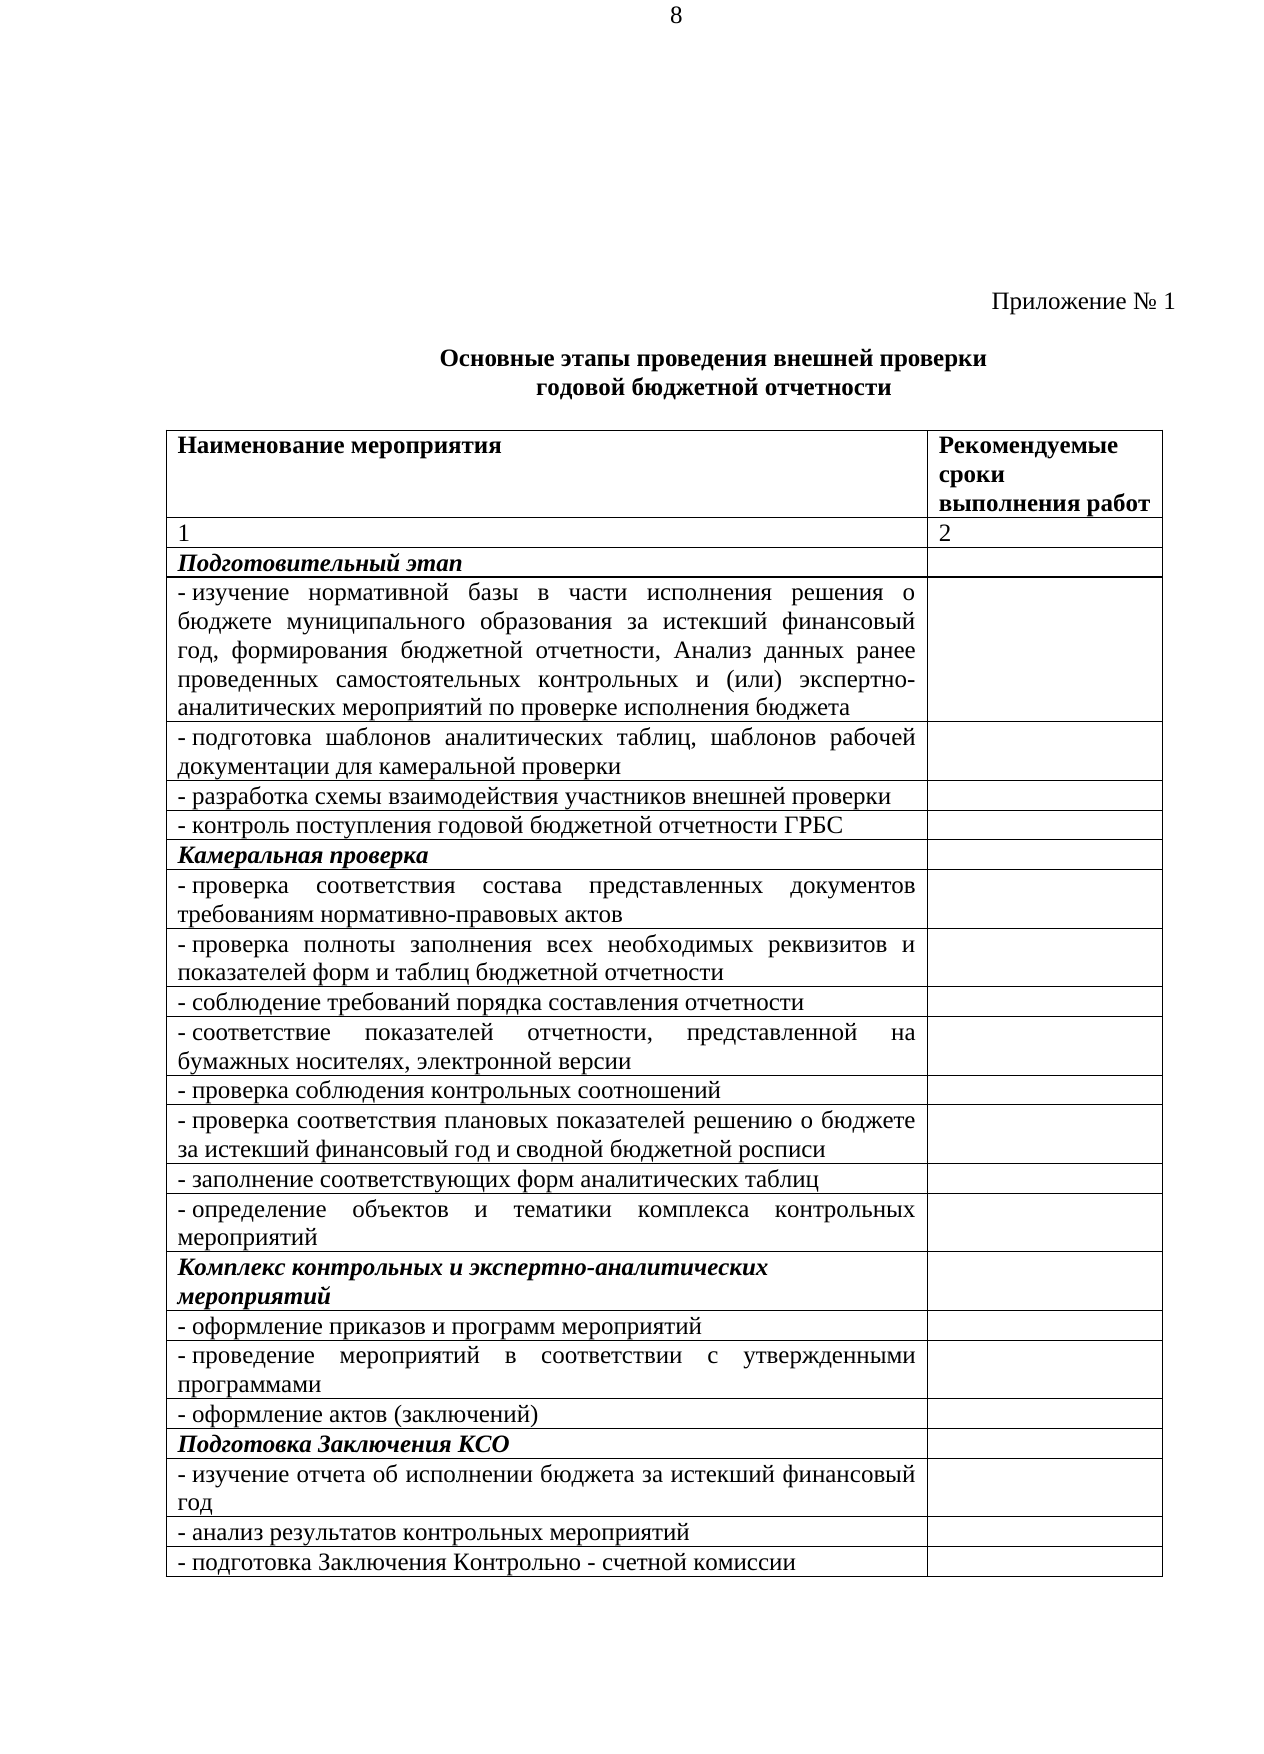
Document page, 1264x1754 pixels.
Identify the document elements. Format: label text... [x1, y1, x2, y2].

table_cell [928, 1076, 1162, 1104]
table_cell [928, 929, 1162, 986]
table_cell Камеральная проверка [167, 840, 927, 869]
table_cell - определение объектов и тематики комплекса контрольных мероприятий [167, 1194, 927, 1251]
table_cell 1 [167, 518, 927, 547]
table_cell - соблюдение требований порядка составления отчетности [167, 987, 927, 1016]
table_cell - контроль поступления годовой бюджетной отчетности ГРБС [167, 811, 927, 839]
table_cell Подготовка Заключения КСО [167, 1429, 927, 1458]
table_cell [928, 987, 1162, 1016]
table_cell - подготовка Заключения Контрольно - счетной комиссии [167, 1547, 927, 1576]
table_cell [928, 1311, 1162, 1339]
table_cell - изучение нормативной базы в части исполнения решения о бюджете муниципального образования за истекший финансовый год, формирования бюджетной отчетности, Анализ данных ранее проведенных самостоятельных контрольных и (или) экспертно-аналитических мероприятий по проверке исполнения бюджета [167, 578, 927, 721]
table_cell - соответствие показателей отчетности, представленной на бумажных носителях, электронной версии [167, 1017, 927, 1074]
table_cell [928, 1252, 1162, 1310]
table_cell 2 [928, 518, 1162, 547]
table_cell [928, 1164, 1162, 1193]
table_cell [928, 1017, 1162, 1074]
table_cell - подготовка шаблонов аналитических таблиц, шаблонов рабочей документации для камеральной проверки [167, 722, 927, 780]
table_cell [928, 1429, 1162, 1458]
table_cell - проверка соответствия состава представленных документов требованиям нормативно-правовых актов [167, 870, 927, 928]
table_header Наименование мероприятия [167, 431, 927, 517]
table_cell [928, 1105, 1162, 1163]
table_cell [928, 1459, 1162, 1516]
table_header Рекомендуемые сроки выполнения работ [928, 431, 1162, 517]
table_cell - изучение отчета об исполнении бюджета за истекший финансовый год [167, 1459, 927, 1516]
table_cell [928, 1517, 1162, 1546]
table_cell [928, 870, 1162, 928]
table_cell [928, 578, 1162, 721]
table_cell - оформление приказов и программ мероприятий [167, 1311, 927, 1339]
table_cell - проверка соблюдения контрольных соотношений [167, 1076, 927, 1104]
text годовой бюджетной отчетности [177, 372, 1175, 401]
table_cell [928, 722, 1162, 780]
table_cell Подготовительный этап [167, 548, 927, 576]
table_cell - проверка полноты заполнения всех необходимых реквизитов и показателей форм и таблиц бюджетной отчетности [167, 929, 927, 986]
table_cell [928, 811, 1162, 839]
table_cell - разработка схемы взаимодействия участников внешней проверки [167, 781, 927, 809]
table_cell - анализ результатов контрольных мероприятий [167, 1517, 927, 1546]
table_cell [928, 548, 1162, 576]
table_cell Комплекс контрольных и экспертно-аналитических мероприятий [167, 1252, 927, 1310]
table_cell [928, 840, 1162, 869]
table_cell [928, 1399, 1162, 1428]
table_cell - оформление актов (заключений) [167, 1399, 927, 1428]
table_cell - заполнение соответствующих форм аналитических таблиц [167, 1164, 927, 1193]
table_cell - проверка соответствия плановых показателей решению о бюджете за истекший финансовый год и сводной бюджетной росписи [167, 1105, 927, 1163]
table_cell [928, 1341, 1162, 1398]
table_cell [928, 781, 1162, 809]
table_cell - проведение мероприятий в соответствии с утвержденными программами [167, 1341, 927, 1398]
text Приложение № 1 [177, 286, 1175, 314]
table_cell [928, 1547, 1162, 1576]
table_cell [928, 1194, 1162, 1251]
text Основные этапы проведения внешней проверки [177, 343, 1175, 372]
